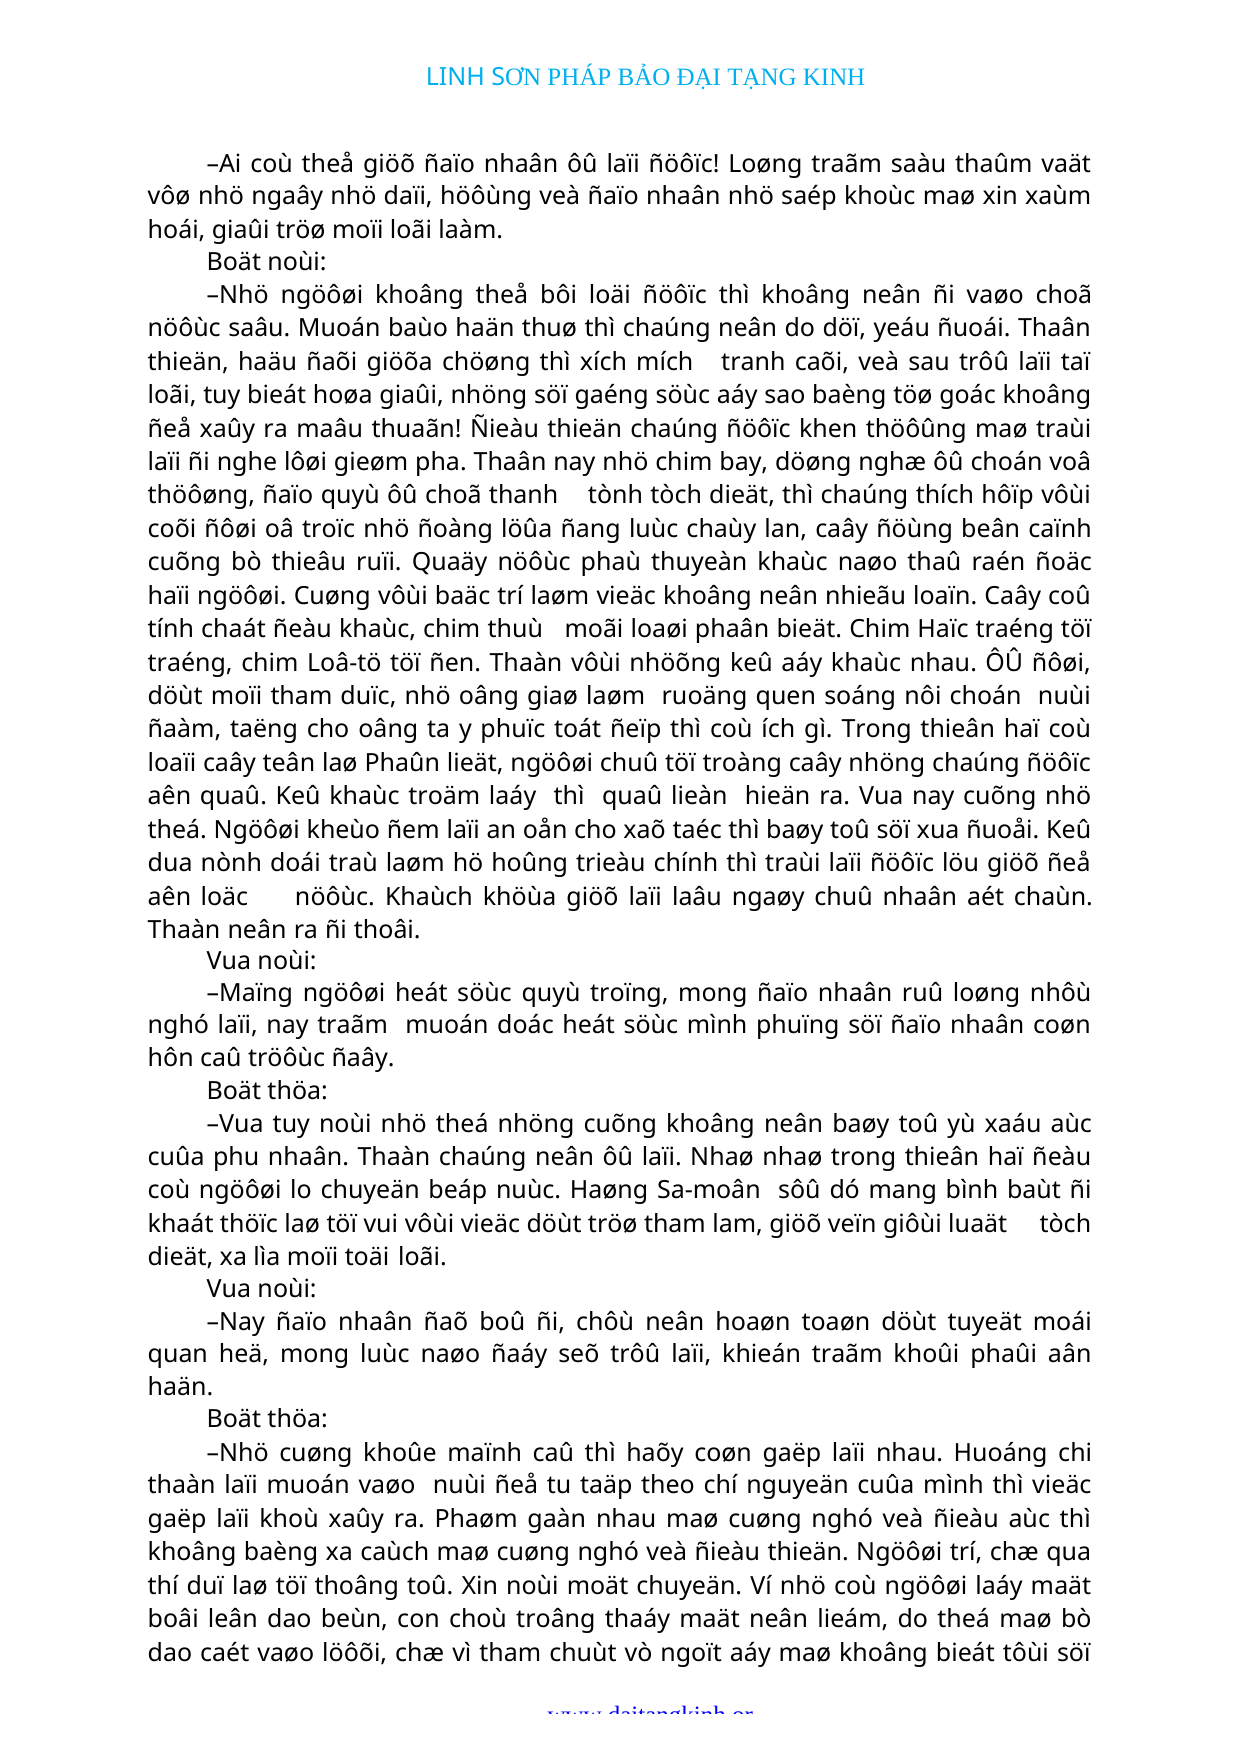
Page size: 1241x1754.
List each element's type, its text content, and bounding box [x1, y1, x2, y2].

text –Maïng ngöôøi heát söùc quyù troïng, mong ñaïo nhaân ruû loøng nhôù nghó laïi, nay traãm muoán doác heát söùc mình phuïng söï ñaïo nhaân coøn hôn caû tröôùc ñaây. [147, 976, 1093, 1074]
text Boät thöa: [206, 1074, 1105, 1106]
text –Ai coù theå giöõ ñaïo nhaân ôû laïi ñöôïc! Loøng traãm saàu thaûm vaät vôø nhö ngaây nhö daïi, höôùng veà ñaïo nhaân nhö saép khoùc maø xin xaùm hoái, giaûi tröø moïi loãi laàm. [147, 145, 1093, 246]
text Boät thöa: [206, 1402, 1105, 1434]
text Vua noùi: [206, 946, 1105, 975]
text Vua noùi: [206, 1273, 1105, 1304]
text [147, 1434, 1093, 1668]
text –Nhö ngöôøi khoâng theå bôi loäi ñöôïc thì khoâng neân ñi vaøo choã nöôùc saâu. Muoán baùo haän thuø thì chaúng neân do döï, yeáu ñuoái. Thaân thieän, haäu ñaõi giöõa chöøng thì xích mích tranh caõi, veà sau trôû laïi taï loãi, tuy bieát hoøa giaûi, nhöng söï gaéng söùc aáy sao baèng töø goác khoâng ñeå xaûy ra maâu thuaãn! Ñieàu thieän chaúng ñöôïc khen thöôûng maø traùi laïi ñi nghe lôøi gieøm pha. Thaân nay nhö chim bay, döøng nghæ ôû choán voâ thöôøng, ñaïo quyù ôû choã thanh tònh tòch dieät, thì chaúng thích hôïp vôùi coõi ñôøi oâ troïc nhö ñoàng löûa ñang luùc chaùy lan, caây ñöùng beân caïnh cuõng bò thieâu ruïi. Quaäy nöôùc phaù thuyeàn khaùc naøo thaû raén ñoäc haïi ngöôøi. Cuøng vôùi baäc trí laøm vieäc khoâng neân nhieãu loaïn. Caây coû tính chaát ñeàu khaùc, chim thuù moãi loaøi phaân bieät. Chim Haïc traéng töï traéng, chim Loâ-tö töï ñen. Thaàn vôùi nhöõng keû aáy khaùc nhau. ÔÛ ñôøi, döùt moïi tham duïc, nhö oâng giaø laøm ruoäng quen soáng nôi choán nuùi ñaàm, taëng cho oâng ta y phuïc toát ñeïp thì coù ích gì. Trong thieân haï coù loaïi caây teân laø Phaûn lieät, ngöôøi chuû töï troàng caây nhöng chaúng ñöôïc aên quaû. Keû khaùc troäm laáy thì quaû lieàn hieän ra. Vua nay cuõng nhö theá. Ngöôøi kheùo ñem laïi an oån cho xaõ taéc thì baøy toû söï xua ñuoåi. Keû dua nònh doái traù laøm hö hoûng trieàu chính thì traùi laïi ñöôïc löu giöõ ñeå aên loäc nöôùc. Khaùch khöùa giöõ laïi laâu ngaøy chuû nhaân aét chaùn. Thaàn neân ra ñi thoâi. [147, 277, 1093, 946]
text –Nay ñaïo nhaân ñaõ boû ñi, chôù neân hoaøn toaøn döùt tuyeät moái quan heä, mong luùc naøo ñaáy seõ trôû laïi, khieán traãm khoûi phaûi aân haän. [147, 1304, 1093, 1402]
text –Vua tuy noùi nhö theá nhöng cuõng khoâng neân baøy toû yù xaáu aùc cuûa phu nhaân. Thaàn chaúng neân ôû laïi. Nhaø nhaø trong thieân haï ñeàu coù ngöôøi lo chuyeän beáp nuùc. Haøng Sa-moân sôû dó mang bình baùt ñi khaát thöïc laø töï vui vôùi vieäc döùt tröø tham lam, giöõ veïn giôùi luaät tòch dieät, xa lìa moïi toäi loãi. [147, 1106, 1093, 1273]
text Boät noùi: [206, 246, 1105, 277]
